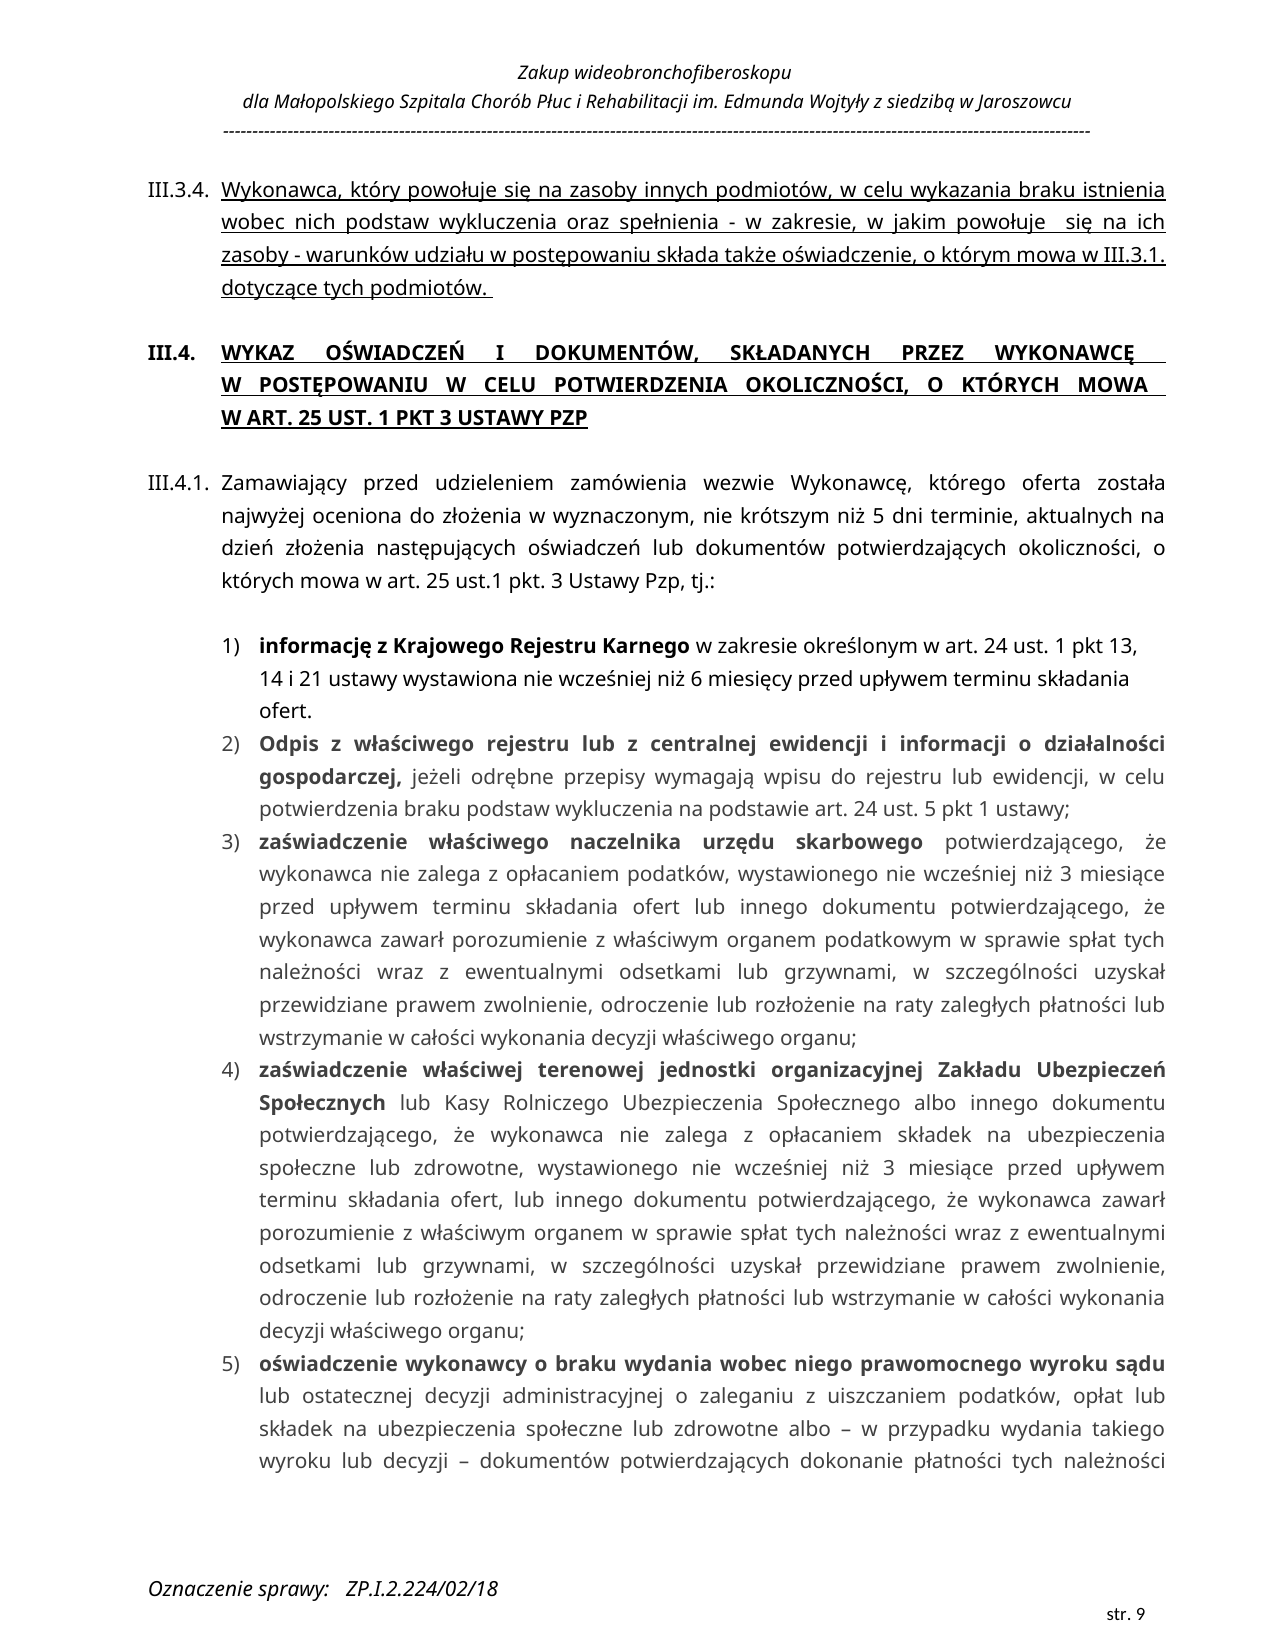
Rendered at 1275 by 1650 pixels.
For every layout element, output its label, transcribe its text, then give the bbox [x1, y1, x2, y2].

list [221, 1349, 1167, 1475]
list Odpis z właściwego rejestru lub z centralnej ewidencji i informacji o działalności gospodarczej, jeżeli odrębne przepisy wymagają wpisu do rejestru lub ewidencji, w celu potwierdzenia braku podstaw wykluczenia na podstawie art. 24 ust. 5 pkt 1 ustawy; [221, 729, 1167, 823]
text III.4.1. Zamawiający przed udzieleniem zamówienia wezwie Wykonawcę, którego oferta została najwyżej oceniona do złożenia w wyznaczonym, nie krótszym niż 5 dni terminie, aktualnych na dzień złożenia następujących oświadczeń lub dokumentów potwierdzających okoliczności, o których mowa w art. 25 ust.1 pkt. 3 Ustawy Pzp, tj.: [148, 468, 1167, 594]
text III.3.4. Wykonawca, który powołuje się na zasoby innych podmiotów, w celu wykazania braku istnienia wobec nich podstaw wykluczenia oraz spełnienia - w zakresie, w jakim powołuje się na ich zasoby - warunków udziału w postępowaniu składa także oświadczenie, o którym mowa w III.3.1. dotyczące tych podmiotów. [148, 175, 1167, 301]
list informację z Krajowego Rejestru Karnego w zakresie określonym w art. 24 ust. 1 pkt 13, 14 i 21 ustawy wystawiona nie wcześniej niż 6 miesięcy przed upływem terminu składania ofert. [221, 631, 1167, 725]
text III.4. WYKAZ OŚWIADCZEŃ I DOKUMENTÓW, SKŁADANYCH PRZEZ WYKONAWCĘ W POSTĘPOWANIU W CELU POTWIERDZENIA OKOLICZNOŚCI, O KTÓRYCH MOWA W ART. 25 UST. 1 PKT 3 USTAWY PZP [148, 338, 1167, 432]
list zaświadczenie właściwego naczelnika urzędu skarbowego potwierdzającego, że wykonawca nie zalega z opłacaniem podatków, wystawionego nie wcześniej niż 3 miesiące przed upływem terminu składania ofert lub innego dokumentu potwierdzającego, że wykonawca zawarł porozumienie z właściwym organem podatkowym w sprawie spłat tych należności wraz z ewentualnymi odsetkami lub grzywnami, w szczególności uzyskał przewidziane prawem zwolnienie, odroczenie lub rozłożenie na raty zaległych płatności lub wstrzymanie w całości wykonania decyzji właściwego organu; [221, 827, 1167, 1051]
list zaświadczenie właściwej terenowej jednostki organizacyjnej Zakładu Ubezpieczeń Społecznych lub Kasy Rolniczego Ubezpieczenia Społecznego albo innego dokumentu potwierdzającego, że wykonawca nie zalega z opłacaniem składek na ubezpieczenia społeczne lub zdrowotne, wystawionego nie wcześniej niż 3 miesiące przed upływem terminu składania ofert, lub innego dokumentu potwierdzającego, że wykonawca zawarł porozumienie z właściwym organem w sprawie spłat tych należności wraz z ewentualnymi odsetkami lub grzywnami, w szczególności uzyskał przewidziane prawem zwolnienie, odroczenie lub rozłożenie na raty zaległych płatności lub wstrzymanie w całości wykonania decyzji właściwego organu; [221, 1055, 1167, 1344]
